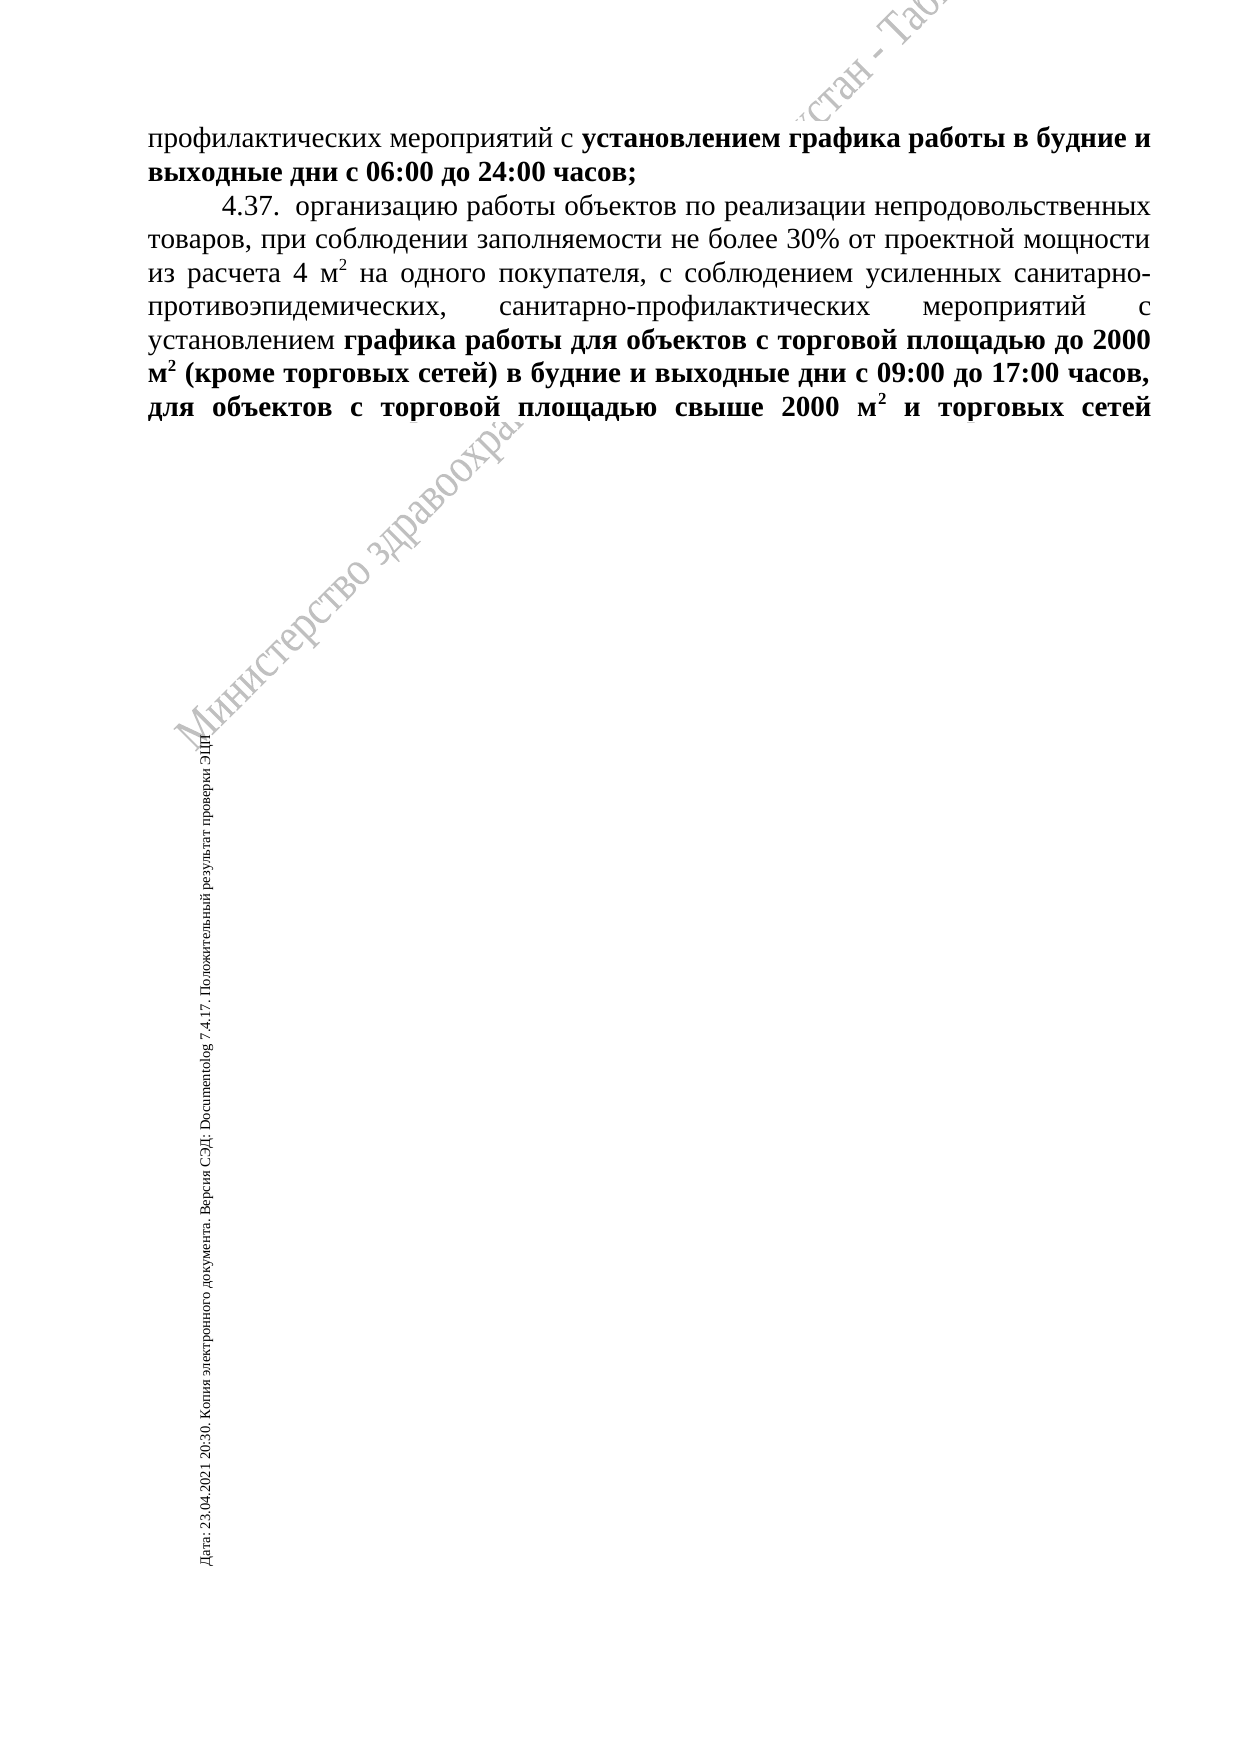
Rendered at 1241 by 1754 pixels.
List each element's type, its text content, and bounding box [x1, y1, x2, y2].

list организацию работы супермаркетов, гипермаркетов по реализации продовольственных товаров, независимо от места расположения, при соблюдении заполняемости из расчета 4 м2 на одного покупателя, с соблюдением усиленных санитарно-противоэпидемических, санитарно-профилактических мероприятий с установлением графика работы в будние и выходные дни с 06:00 до 24:00 часов; [148, 121, 1152, 188]
list организацию работы объектов по реализации непродовольственных товаров, при соблюдении заполняемости не более 30% от проектной мощности из расчета 4 м2 на одного покупателя, с соблюдением усиленных санитарно-противоэпидемических, санитарно-профилактических мероприятий с установлением графика работы для объектов с торговой площадью до 2000 м2 (кроме торговых сетей) в будние и выходные дни с 09:00 до 17:00 часов, для объектов с торговой площадью свыше 2000 м2 и торговых сетей независимо от торговой площади в будние дни с 09:00 до 17:00 часов, с запретом работы в субботние и воскресные дни (за исключением онлайн продаж); [148, 188, 1152, 421]
